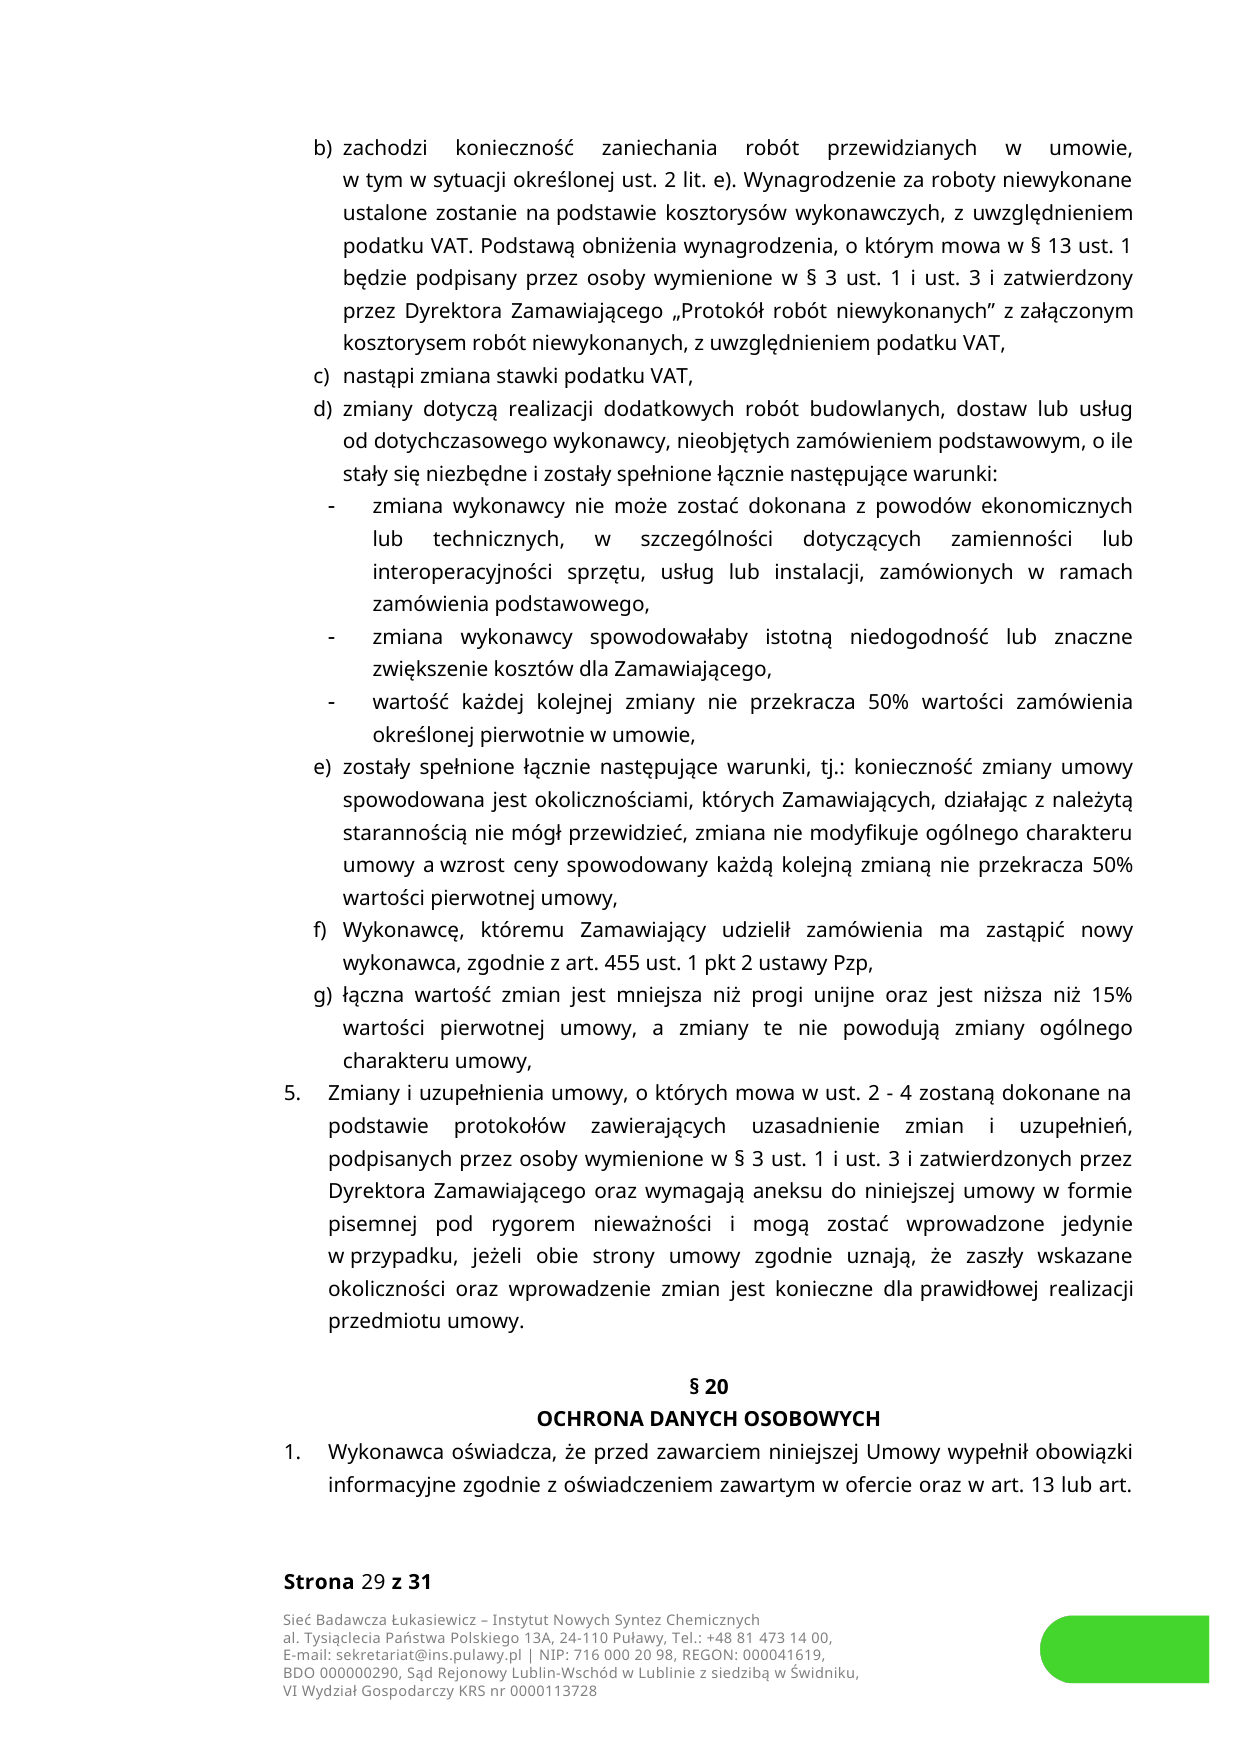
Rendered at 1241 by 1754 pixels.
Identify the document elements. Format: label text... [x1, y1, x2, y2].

text § 20 [283, 1372, 1134, 1400]
list zostały spełnione łącznie następujące warunki, tj.: konieczność zmiany umowy spowodowana jest okolicznościami, których Zamawiających, działając z należytą starannością nie mógł przewidzieć, zmiana nie modyfikuje ogólnego charakteru umowy a wzrost ceny spowodowany każdą kolejną zmianą nie przekracza 50% wartości pierwotnej umowy, [313, 752, 1134, 911]
list Wykonawcę, któremu Zamawiający udzielił zamówienia ma zastąpić nowy wykonawca, zgodnie z art. 455 ust. 1 pkt 2 ustawy Pzp, [313, 915, 1134, 976]
list zachodzi konieczność zaniechania robót przewidzianych w umowie, w tym w sytuacji określonej ust. 2 lit. e). Wynagrodzenie za roboty niewykonane ustalone zostanie na podstawie kosztorysów wykonawczych, z uwzględnieniem podatku VAT. Podstawą obniżenia wynagrodzenia, o którym mowa w § 13 ust. 1 będzie podpisany przez osoby wymienione w § 3 ust. 1 i ust. 3 i zatwierdzony przez Dyrektora Zamawiającego „Protokół robót niewykonanych” z załączonym kosztorysem robót niewykonanych, z uwzględnieniem podatku VAT, [313, 133, 1134, 357]
list łączna wartość zmian jest mniejsza niż progi unijne oraz jest niższa niż 15% wartości pierwotnej umowy, a zmiany te nie powodują zmiany ogólnego charakteru umowy, [313, 981, 1134, 1074]
list zmiana wykonawcy nie może zostać dokonana z powodów ekonomicznych lub technicznych, w szczególności dotyczących zamienności lub interoperacyjności sprzętu, usług lub instalacji, zamówionych w ramach zamówienia podstawowego, [328, 492, 1134, 618]
list zmiany dotyczą realizacji dodatkowych robót budowlanych, dostaw lub usług od dotychczasowego wykonawcy, nieobjętych zamówieniem podstawowym, o ile stały się niezbędne i zostały spełnione łącznie następujące warunki: [313, 394, 1134, 487]
text OCHRONA DANYCH OSOBOWYCH [283, 1404, 1134, 1433]
list Zmiany i uzupełnienia umowy, o których mowa w ust. 2 - 4 zostaną dokonane na podstawie protokołów zawierających uzasadnienie zmian i uzupełnień, podpisanych przez osoby wymienione w § 3 ust. 1 i ust. 3 i zatwierdzonych przez Dyrektora Zamawiającego oraz wymagają aneksu do niniejszej umowy w formie pisemnej pod rygorem nieważności i mogą zostać wprowadzone jedynie w przypadku, jeżeli obie strony umowy zgodnie uznają, że zaszły wskazane okoliczności oraz wprowadzenie zmian jest konieczne dla prawidłowej realizacji przedmiotu umowy. [283, 1078, 1134, 1335]
list wartość każdej kolejnej zmiany nie przekracza 50% wartości zamówienia określonej pierwotnie w umowie, [328, 687, 1134, 748]
list zmiana wykonawcy spowodowałaby istotną niedogodność lub znaczne zwiększenie kosztów dla Zamawiającego, [328, 622, 1134, 683]
picture [1036, 1611, 1239, 1752]
list nastąpi zmiana stawki podatku VAT, [313, 361, 1134, 389]
